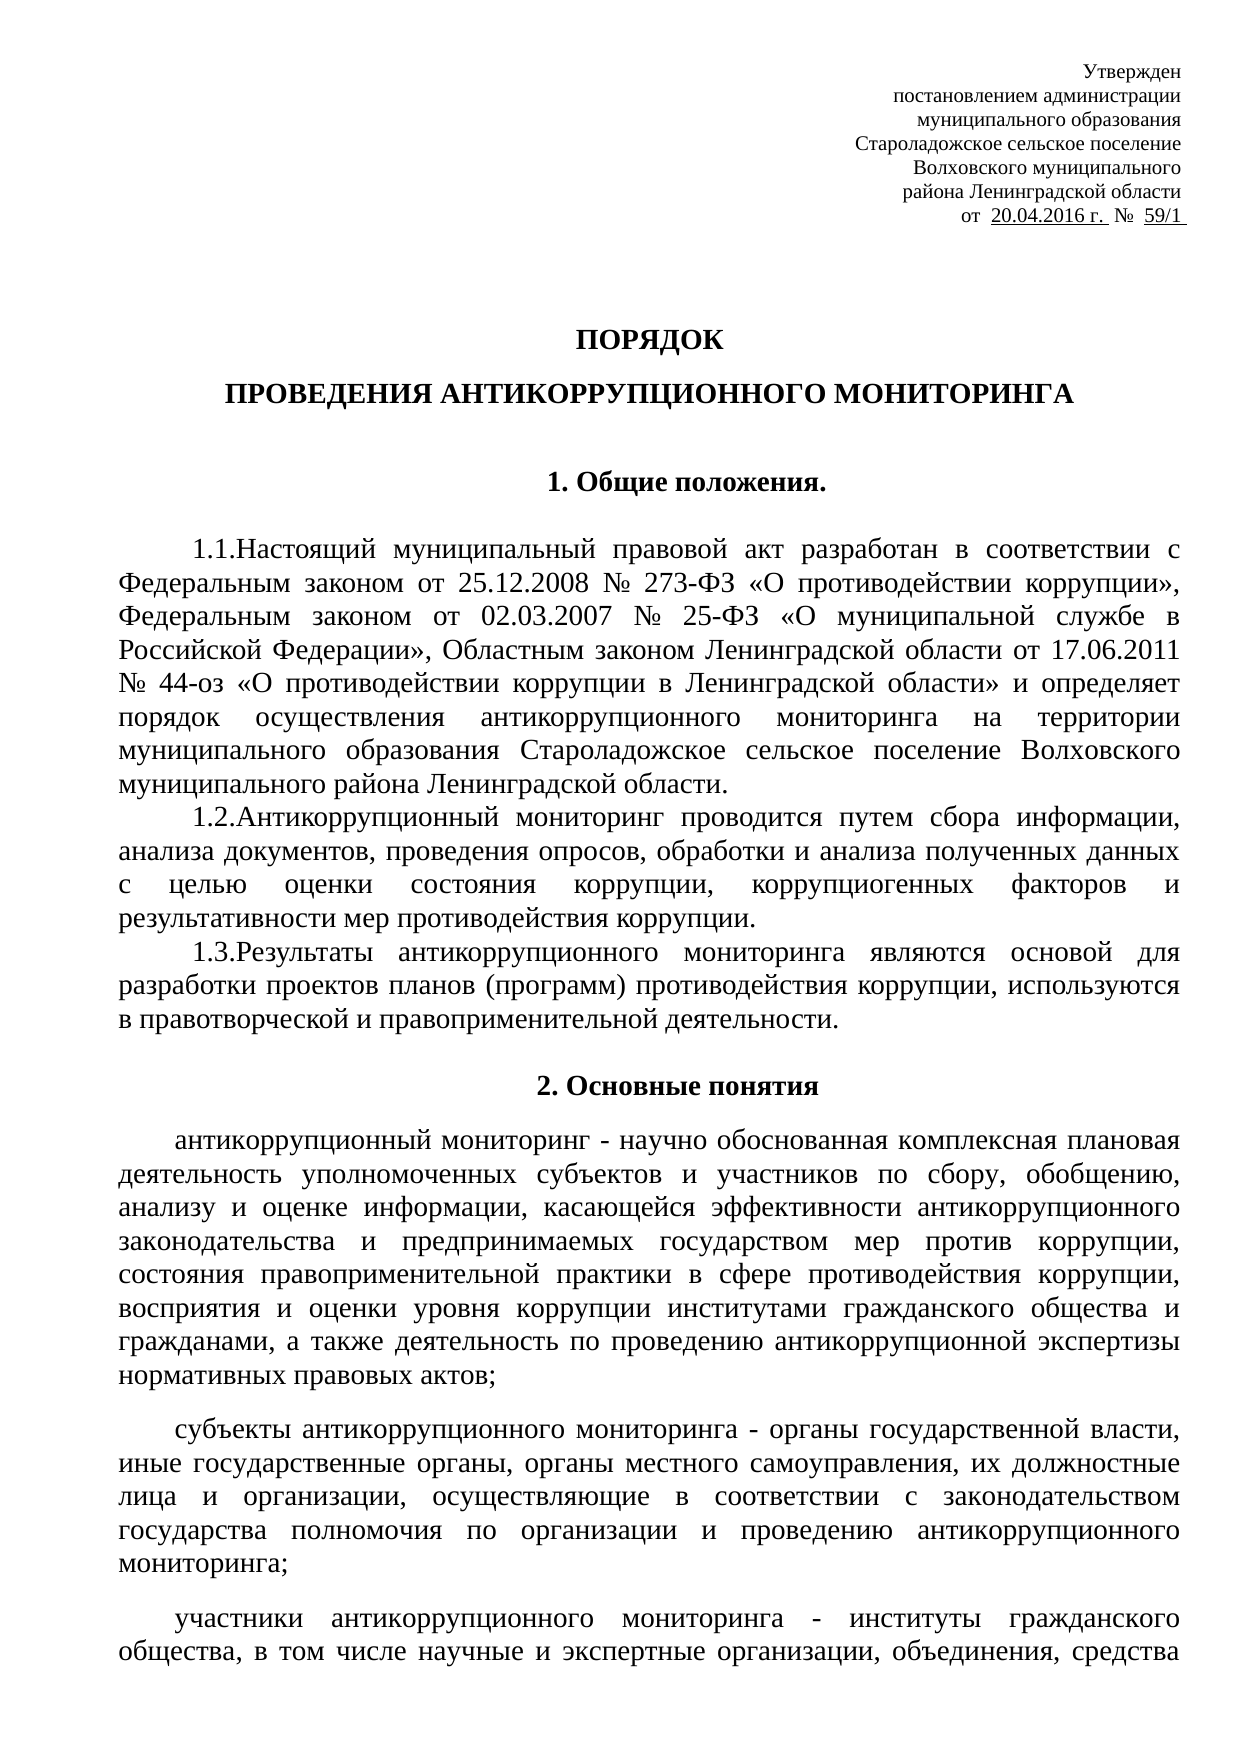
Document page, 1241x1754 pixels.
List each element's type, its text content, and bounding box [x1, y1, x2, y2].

text муниципального образования [118, 107, 1181, 131]
text Утвержден [118, 59, 1181, 83]
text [118, 1600, 1181, 1667]
text 2. Основные понятия [118, 1068, 1181, 1101]
text антикоррупционный мониторинг - научно обоснованная комплексная плановая деятельность уполномоченных субъектов и участников по сбору, обобщению, анализу и оценке информации, касающейся эффективности антикоррупционного законодательства и предпринимаемых государством мер против коррупции, состояния правоприменительной практики в сфере противодействия коррупции, восприятия и оценки уровня коррупции институтами гражданского общества и гражданами, а также деятельность по проведению антикоррупционной экспертизы нормативных правовых актов; [118, 1122, 1181, 1391]
text постановлением администрации [118, 83, 1181, 107]
text ПОРЯДОК [118, 322, 1181, 355]
text 1.1.Настоящий муниципальный правовой акт разработан в соответствии с Федеральным законом от 25.12.2008 № 273-ФЗ «О противодействии коррупции», Федеральным законом от 02.03.2007 № 25-ФЗ «О муниципальной службе в Российской Федерации», Областным законом Ленинградской области от 17.06.2011 № 44-оз «О противодействии коррупции в Ленинградской области» и определяет порядок осуществления антикоррупционного мониторинга на территории муниципального образования Староладожское сельское поселение Волховского муниципального района Ленинградской области. [118, 531, 1181, 799]
text субъекты антикоррупционного мониторинга - органы государственной власти, иные государственные органы, органы местного самоуправления, их должностные лица и организации, осуществляющие в соответствии с законодательством государства полномочия по организации и проведению антикоррупционного мониторинга; [118, 1411, 1181, 1579]
text Староладожское сельское поселение [118, 131, 1181, 155]
text 1.3.Результаты антикоррупционного мониторинга являются основой для разработки проектов планов (программ) противодействия коррупции, используются в правотворческой и правоприменительной деятельности. [118, 934, 1181, 1034]
text района Ленинградской области [118, 179, 1181, 203]
text от 20.04.2016 г. № 59/1 [118, 203, 1181, 227]
text 1.2.Антикоррупционный мониторинг проводится путем сбора информации, анализа документов, проведения опросов, обработки и анализа полученных данных с целью оценки состояния коррупции, коррупциогенных факторов и результативности мер противодействия коррупции. [118, 799, 1181, 934]
text Волховского муниципального [118, 155, 1181, 179]
text 1. Общие положения. [118, 464, 1181, 498]
text ПРОВЕДЕНИЯ АНТИКОРРУПЦИОННОГО МОНИТОРИНГА [118, 376, 1181, 410]
